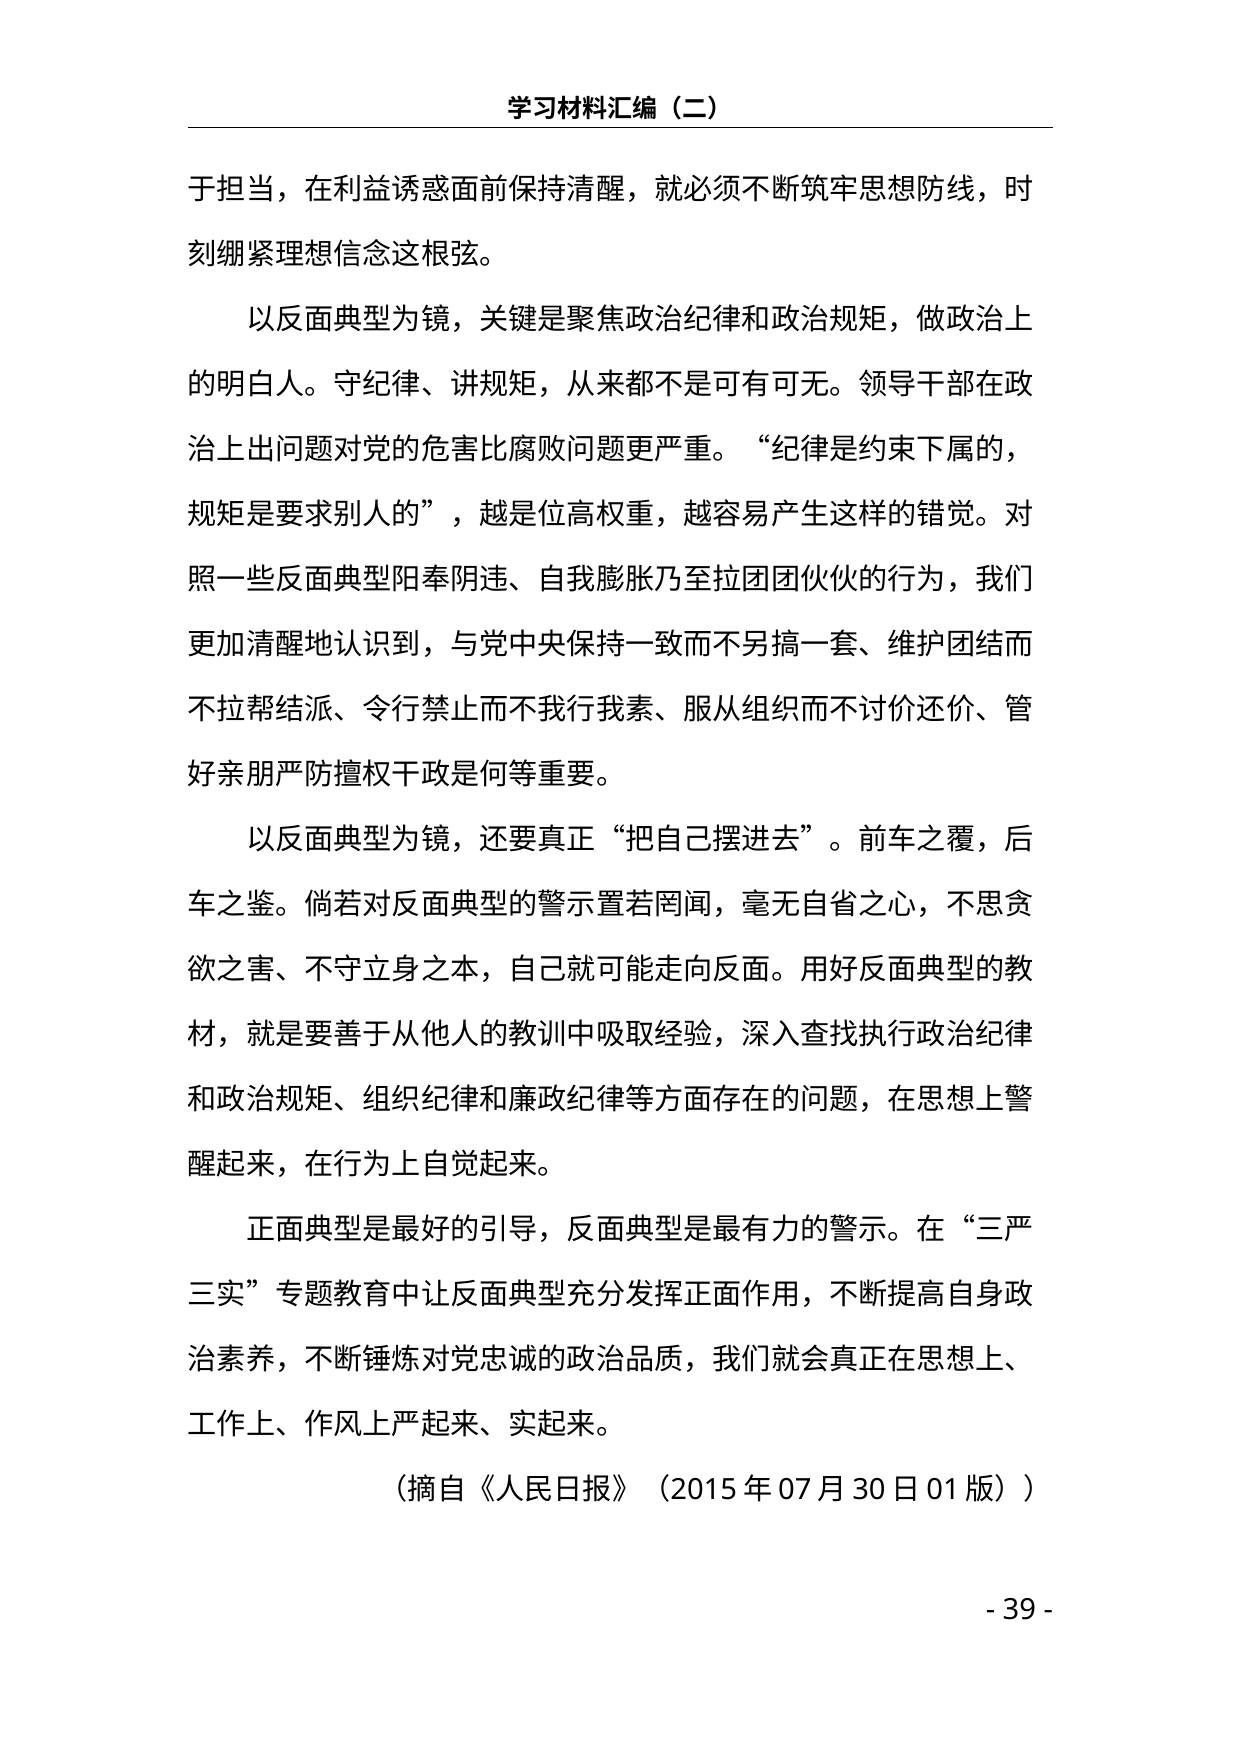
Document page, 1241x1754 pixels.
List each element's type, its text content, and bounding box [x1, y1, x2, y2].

text 正面典型是最好的引导，反面典型是最有力的警示。在“三严三实”专题教育中让反面典型充分发挥正面作用，不断提高自身政治素养，不断锤炼对党忠诚的政治品质，我们就会真正在思想上、工作上、作风上严起来、实起来。 [187, 1194, 1053, 1454]
text 以反面典型为镜，关键是聚焦政治纪律和政治规矩，做政治上的明白人。守纪律、讲规矩，从来都不是可有可无。领导干部在政治上出问题对党的危害比腐败问题更严重。“纪律是约束下属的，规矩是要求别人的”，越是位高权重，越容易产生这样的错觉。对照一些反面典型阳奉阴违、自我膨胀乃至拉团团伙伙的行为，我们更加清醒地认识到，与党中央保持一致而不另搞一套、维护团结而不拉帮结派、令行禁止而不我行我素、服从组织而不讨价还价、管好亲朋严防擅权干政是何等重要。 [187, 284, 1053, 804]
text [187, 154, 1053, 284]
text （摘自《人民日报》（2015年07月30日01版）） [187, 1454, 1053, 1519]
text 以反面典型为镜，还要真正“把自己摆进去”。前车之覆，后车之鉴。倘若对反面典型的警示置若罔闻，毫无自省之心，不思贪欲之害、不守立身之本，自己就可能走向反面。用好反面典型的教材，就是要善于从他人的教训中吸取经验，深入查找执行政治纪律和政治规矩、组织纪律和廉政纪律等方面存在的问题，在思想上警醒起来，在行为上自觉起来。 [187, 804, 1053, 1194]
